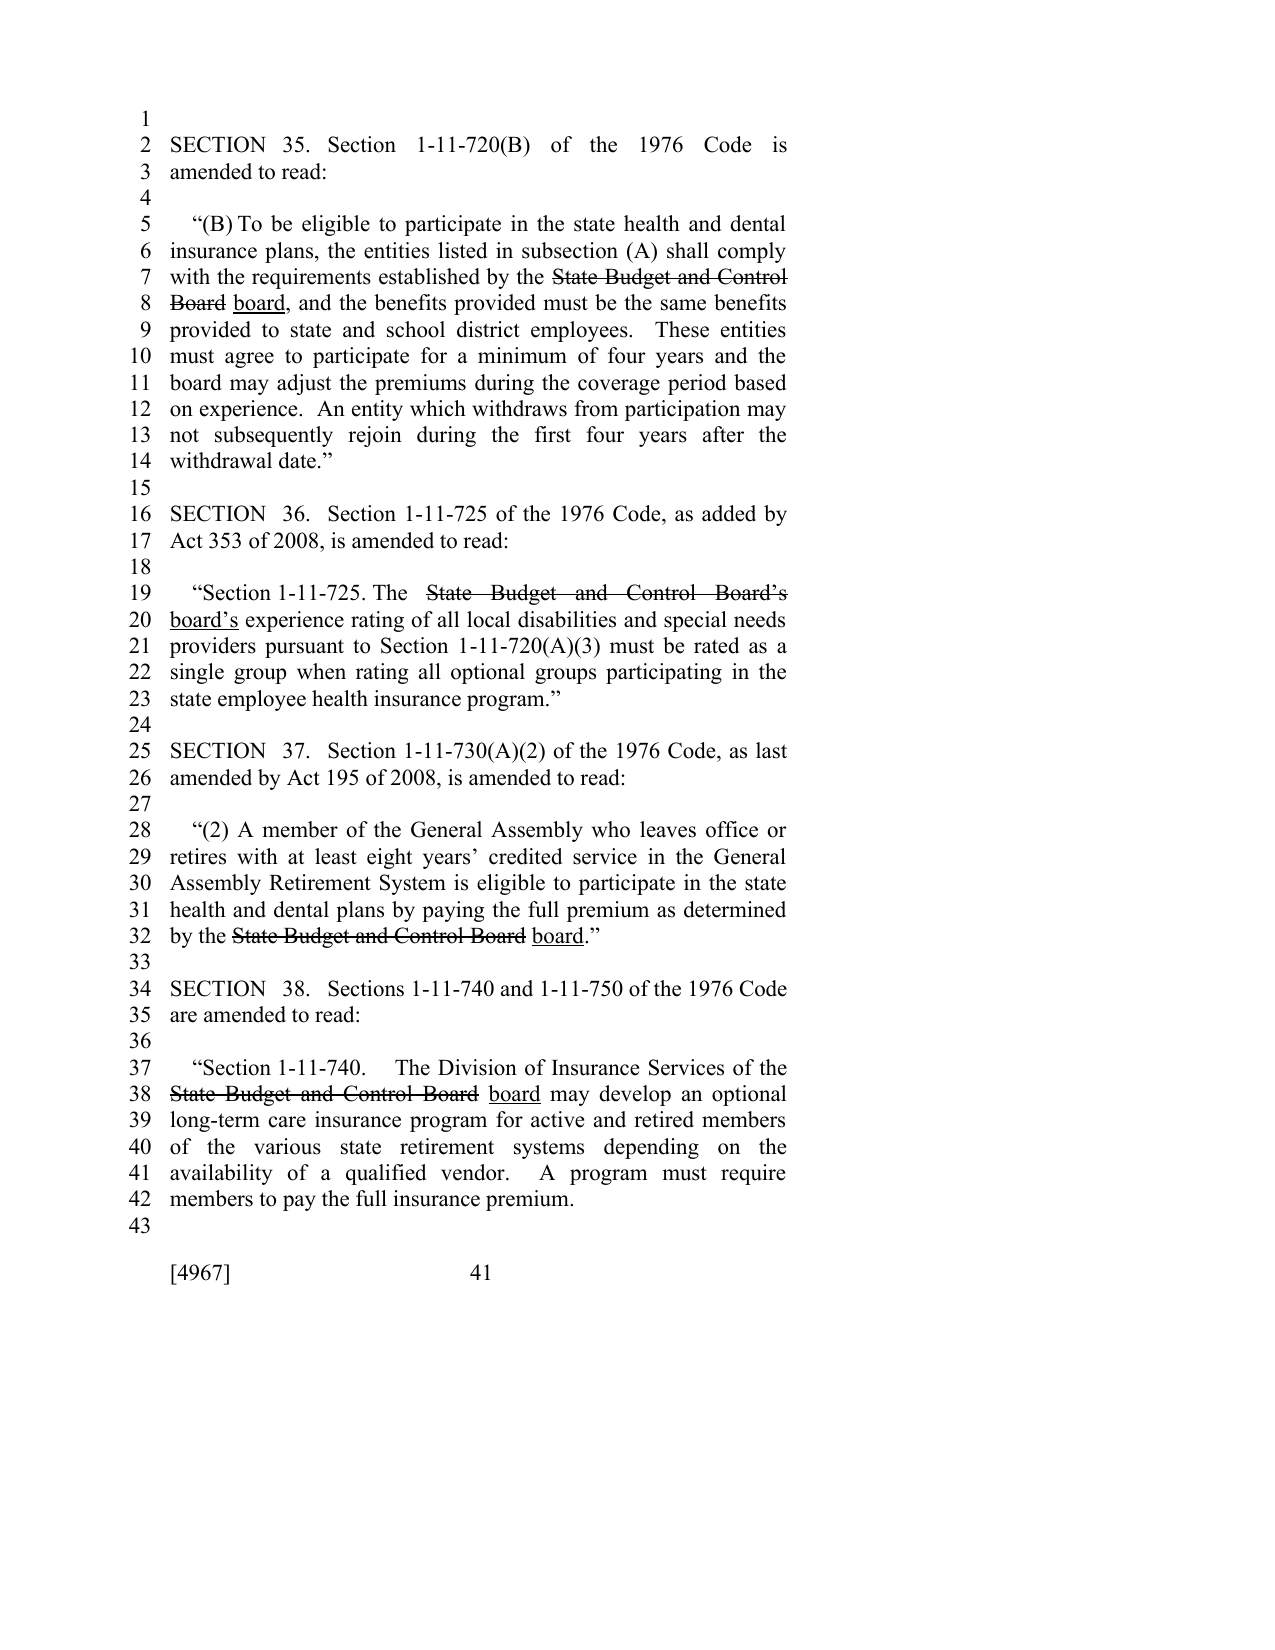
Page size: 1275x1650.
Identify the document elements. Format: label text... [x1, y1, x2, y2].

text SECTION 38. Sections 1-11-740 and 1-11-750 of the 1976 Code are amended to read: [169, 975, 787, 1027]
text SECTION 36. Section 1-11-725 of the 1976 Code, as added by Act 353 of 2008, is amended to read: [169, 500, 787, 553]
text “(B) To be eligible to participate in the state health and dental insurance plans, the entities listed in subsection (A) shall comply with the requirements established by the State Budget and Control Board board, and the benefits provided must be the same benefits provided to state and school district employees. These entities must agree to participate for a minimum of four years and the board may adjust the premiums during the coverage period based on experience. An entity which withdraws from participation may not subsequently rejoin during the first four years after the withdrawal date.” [169, 210, 787, 474]
text SECTION 37. Section 1-11-730(A)(2) of the 1976 Code, as last amended by Act 195 of 2008, is amended to read: [169, 737, 787, 790]
text SECTION 35. Section 1-11-720(B) of the 1976 Code is amended to read: [169, 131, 787, 184]
text “Section 1-11-740. The Division of Insurance Services of the State Budget and Control Board board may develop an optional long-term care insurance program for active and retired members of the various state retirement systems depending on the availability of a qualified vendor. A program must require members to pay the full insurance premium. [169, 1054, 787, 1212]
text “Section 1-11-725. The State Budget and Control Board’s board’s experience rating of all local disabilities and special needs providers pursuant to Section 1-11-720(A)(3) must be rated as a single group when rating all optional groups participating in the state employee health insurance program.” [169, 579, 787, 711]
text “(2) A member of the General Assembly who leaves office or retires with at least eight years’ credited service in the General Assembly Retirement System is eligible to participate in the state health and dental plans by paying the full premium as determined by the State Budget and Control Board board.” [169, 817, 787, 948]
